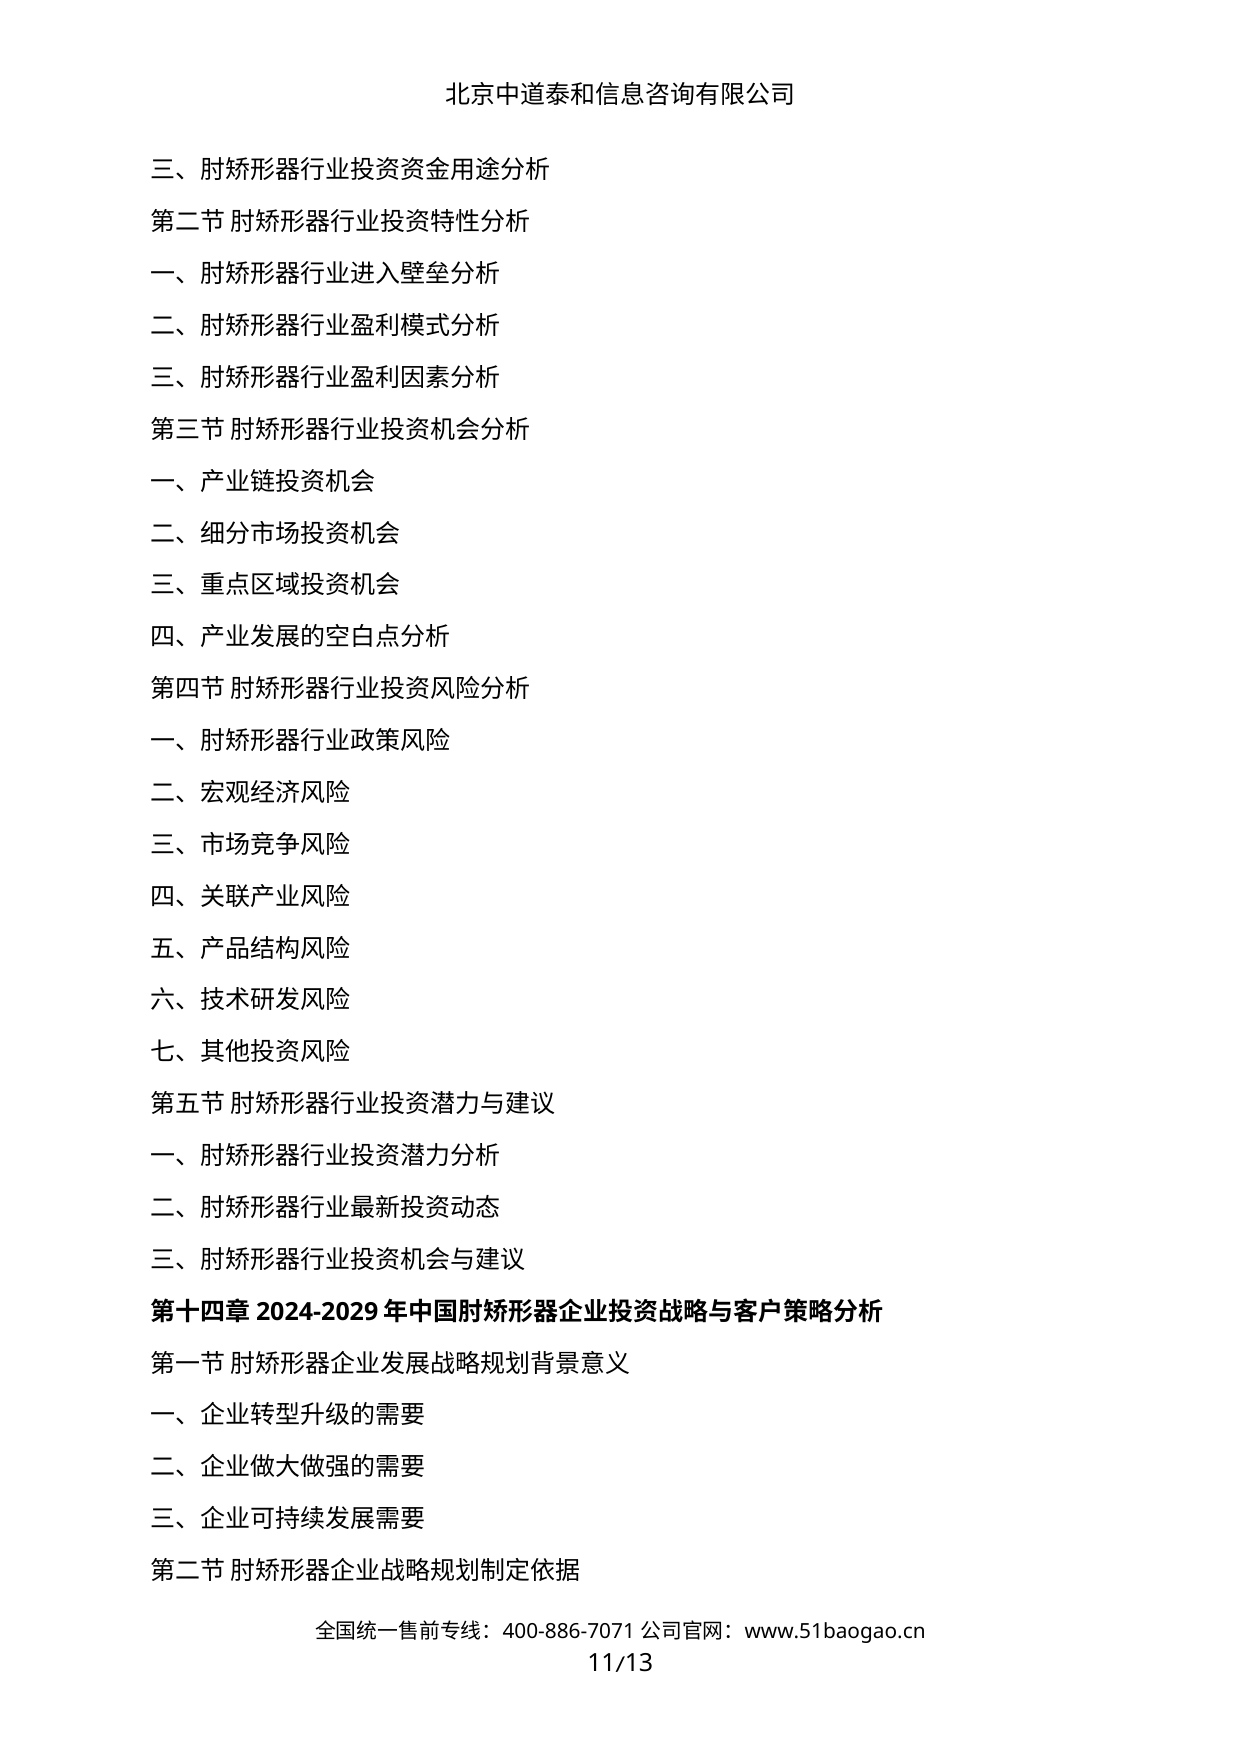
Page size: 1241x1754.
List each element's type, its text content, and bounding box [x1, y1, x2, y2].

text 二、宏观经济风险 [150, 772, 1090, 809]
text 二、肘矫形器行业盈利模式分析 [150, 306, 1090, 342]
text 第四节 肘矫形器行业投资风险分析 [150, 669, 1090, 705]
text 三、企业可持续发展需要 [150, 1499, 1090, 1535]
text 二、肘矫形器行业最新投资动态 [150, 1187, 1090, 1224]
text 第十四章 2024-2029年中国肘矫形器企业投资战略与客户策略分析 [150, 1291, 1090, 1327]
text 第二节 肘矫形器行业投资特性分析 [150, 202, 1090, 238]
text 一、肘矫形器行业投资潜力分析 [150, 1136, 1090, 1172]
text 第一节 肘矫形器企业发展战略规划背景意义 [150, 1343, 1090, 1379]
text 一、肘矫形器行业政策风险 [150, 721, 1090, 757]
text 第三节 肘矫形器行业投资机会分析 [150, 409, 1090, 446]
text 第二节 肘矫形器企业战略规划制定依据 [150, 1551, 1090, 1587]
text 四、关联产业风险 [150, 876, 1090, 912]
text 三、肘矫形器行业投资资金用途分析 [150, 150, 1090, 186]
text 三、重点区域投资机会 [150, 565, 1090, 601]
text 二、企业做大做强的需要 [150, 1447, 1090, 1483]
text 三、市场竞争风险 [150, 824, 1090, 861]
text 一、产业链投资机会 [150, 461, 1090, 497]
text 三、肘矫形器行业投资机会与建议 [150, 1239, 1090, 1276]
text 第五节 肘矫形器行业投资潜力与建议 [150, 1084, 1090, 1120]
text 一、企业转型升级的需要 [150, 1395, 1090, 1431]
text 六、技术研发风险 [150, 980, 1090, 1016]
text 三、肘矫形器行业盈利因素分析 [150, 357, 1090, 394]
text 二、细分市场投资机会 [150, 513, 1090, 549]
text 一、肘矫形器行业进入壁垒分析 [150, 254, 1090, 290]
text 五、产品结构风险 [150, 928, 1090, 964]
text 七、其他投资风险 [150, 1032, 1090, 1068]
text 四、产业发展的空白点分析 [150, 617, 1090, 653]
